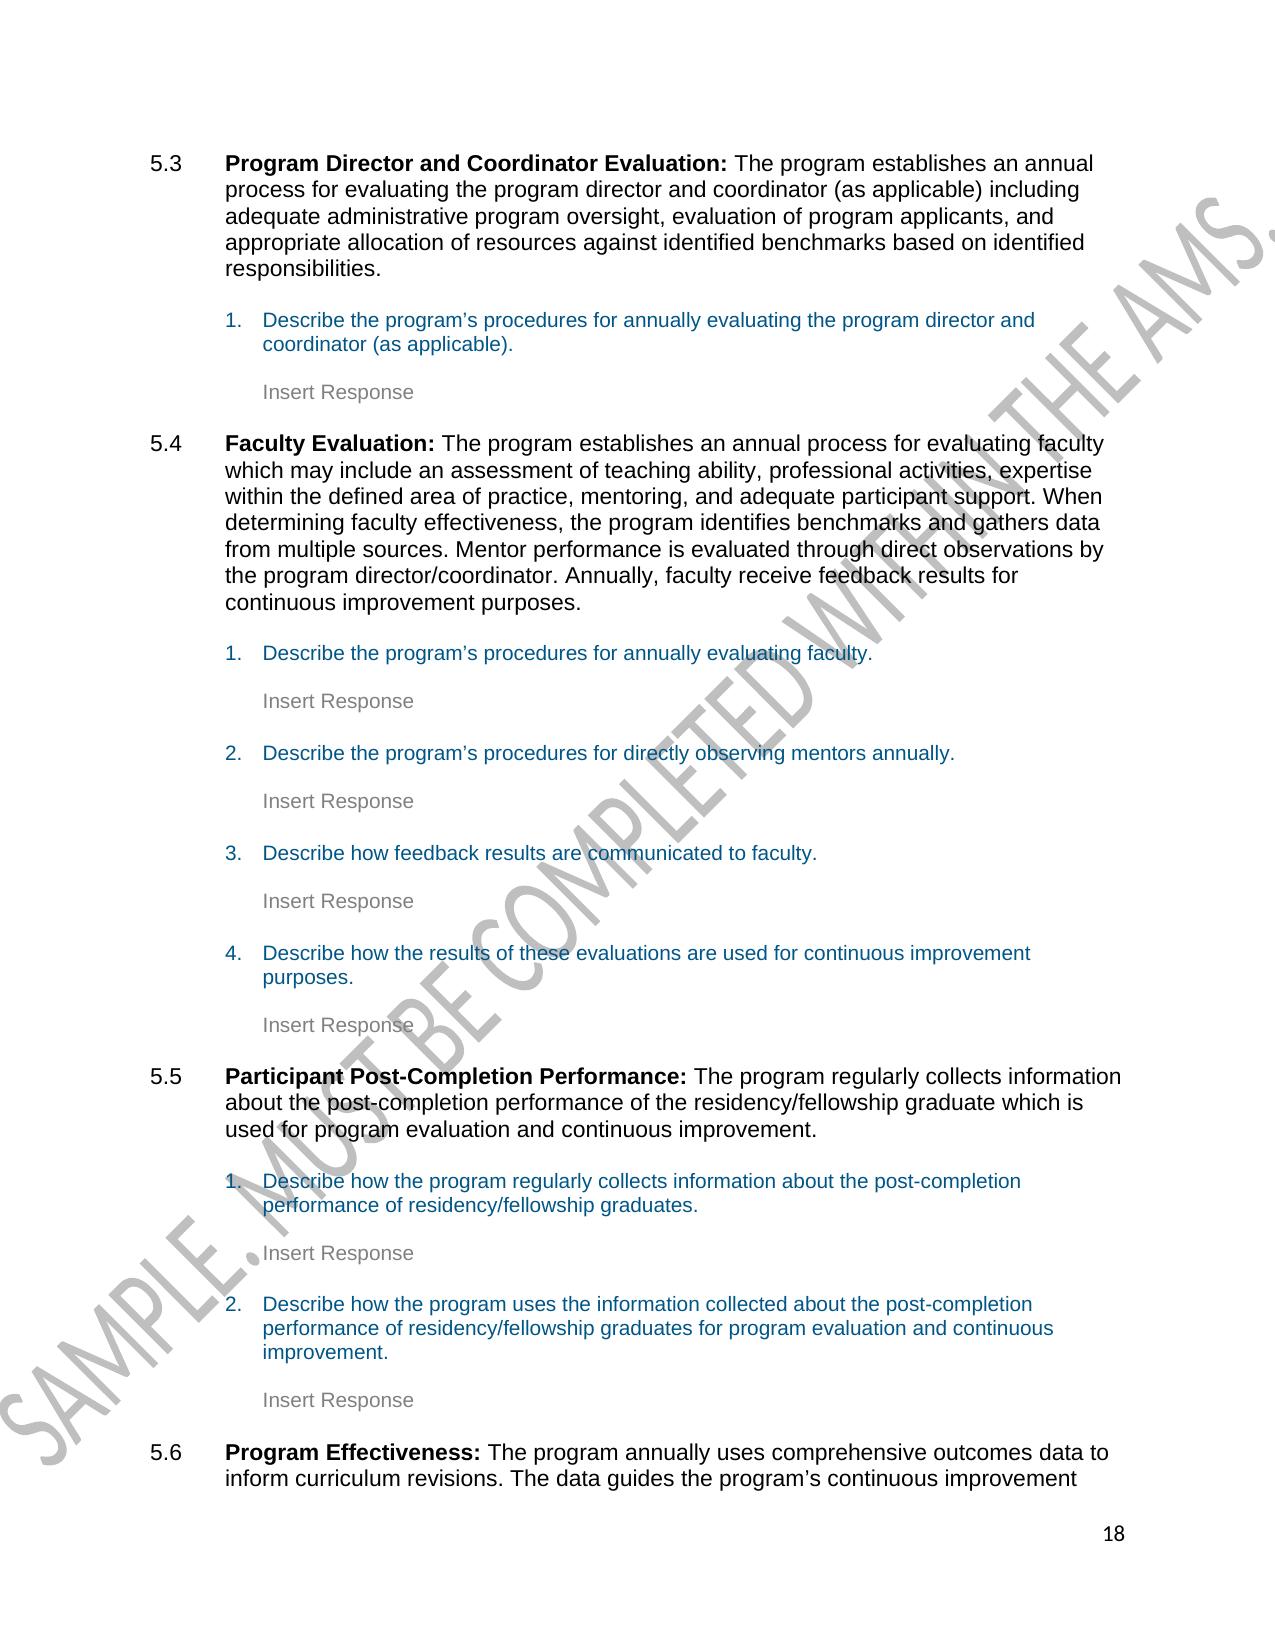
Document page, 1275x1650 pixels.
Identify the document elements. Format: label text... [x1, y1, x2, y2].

text 5.4 Faculty Evaluation: The program establishes an annual process for evaluating faculty which may include an assessment of teaching ability, professional activities, expertise within the defined area of practice, mentoring, and adequate participant support. When determining faculty effectiveness, the program identifies benchmarks and gathers data from multiple sources. Mentor performance is evaluated through direct observations by the program director/coordinator. Annually, faculty receive feedback results for continuous improvement purposes. [150, 430, 1125, 615]
list Describe how the program regularly collects information about the post-completion performance of residency/fellowship graduates. [225, 1168, 1125, 1292]
list Describe the program’s procedures for annually evaluating the program director and coordinator (as applicable). [225, 308, 1125, 404]
list Describe how the program uses the information collected about the post-completion performance of residency/fellowship graduates for program evaluation and continuous improvement. [225, 1292, 1125, 1412]
text 5.3 Program Director and Coordinator Evaluation: The program establishes an annual process for evaluating the program director and coordinator (as applicable) including adequate administrative program oversight, evaluation of program applicants, and appropriate allocation of resources against identified benchmarks based on identified responsibilities. [150, 150, 1125, 282]
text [150, 1438, 1125, 1491]
list Describe the program’s procedures for annually evaluating faculty. [225, 641, 1125, 741]
list Describe the program’s procedures for directly observing mentors annually. [225, 741, 1125, 841]
list Describe how feedback results are communicated to faculty. [225, 841, 1125, 941]
list Describe how the results of these evaluations are used for continuous improvement purposes. [225, 941, 1125, 1037]
text 5.5 Participant Post-Completion Performance: The program regularly collects information about the post-completion performance of the residency/fellowship graduate which is used for program evaluation and continuous improvement. [150, 1063, 1125, 1142]
